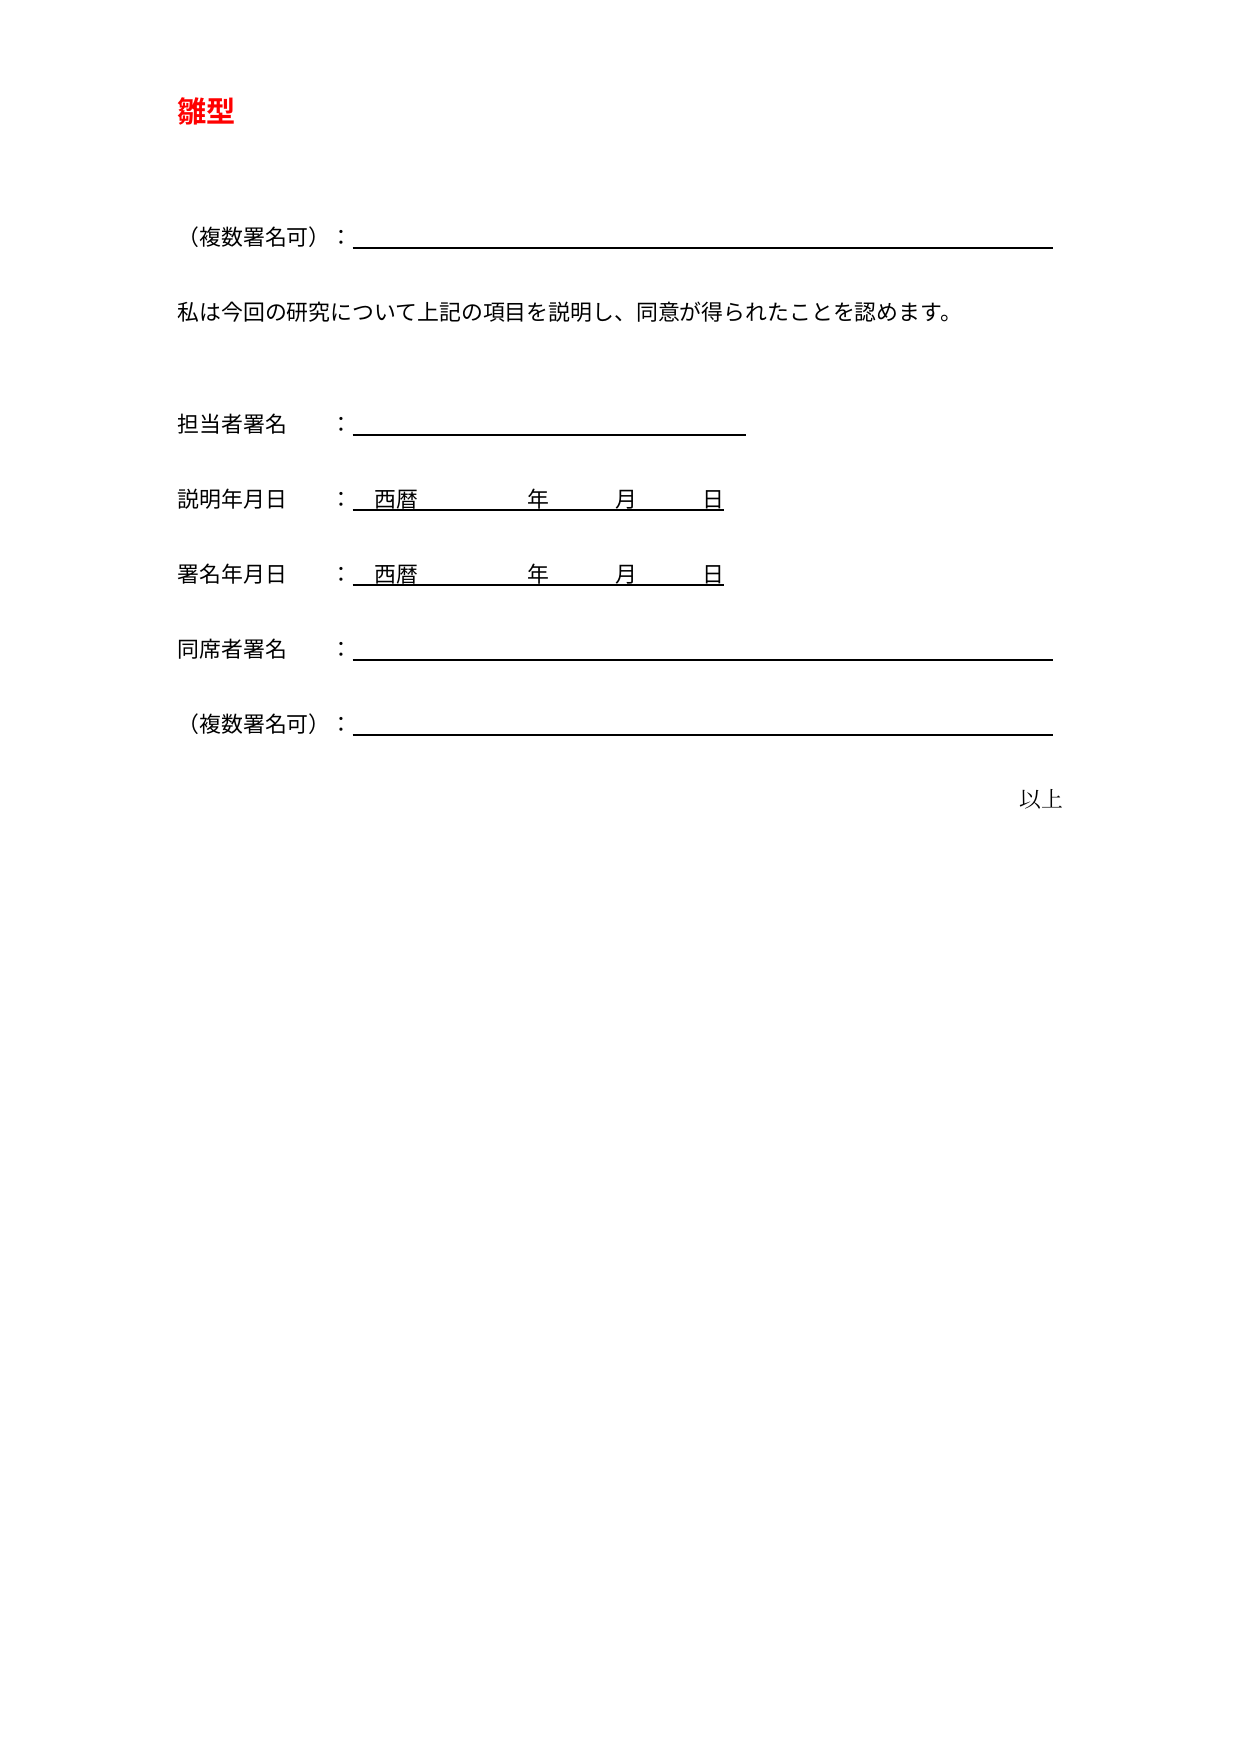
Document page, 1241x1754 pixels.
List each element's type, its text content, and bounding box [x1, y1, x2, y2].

text （複数署名可）： [177, 704, 1063, 742]
text 以上 [177, 779, 1063, 817]
text 私は今回の研究について上記の項目を説明し、同意が得られたことを認めます。 [177, 292, 1063, 329]
text 説明年月日 ： 西暦 年 月 日 [177, 479, 1063, 517]
text （複数署名可）： [177, 217, 1063, 254]
text 署名年月日 ： 西暦 年 月 日 [177, 554, 1063, 592]
text 担当者署名 ： [177, 404, 1063, 442]
text 同席者署名 ： [177, 629, 1063, 667]
